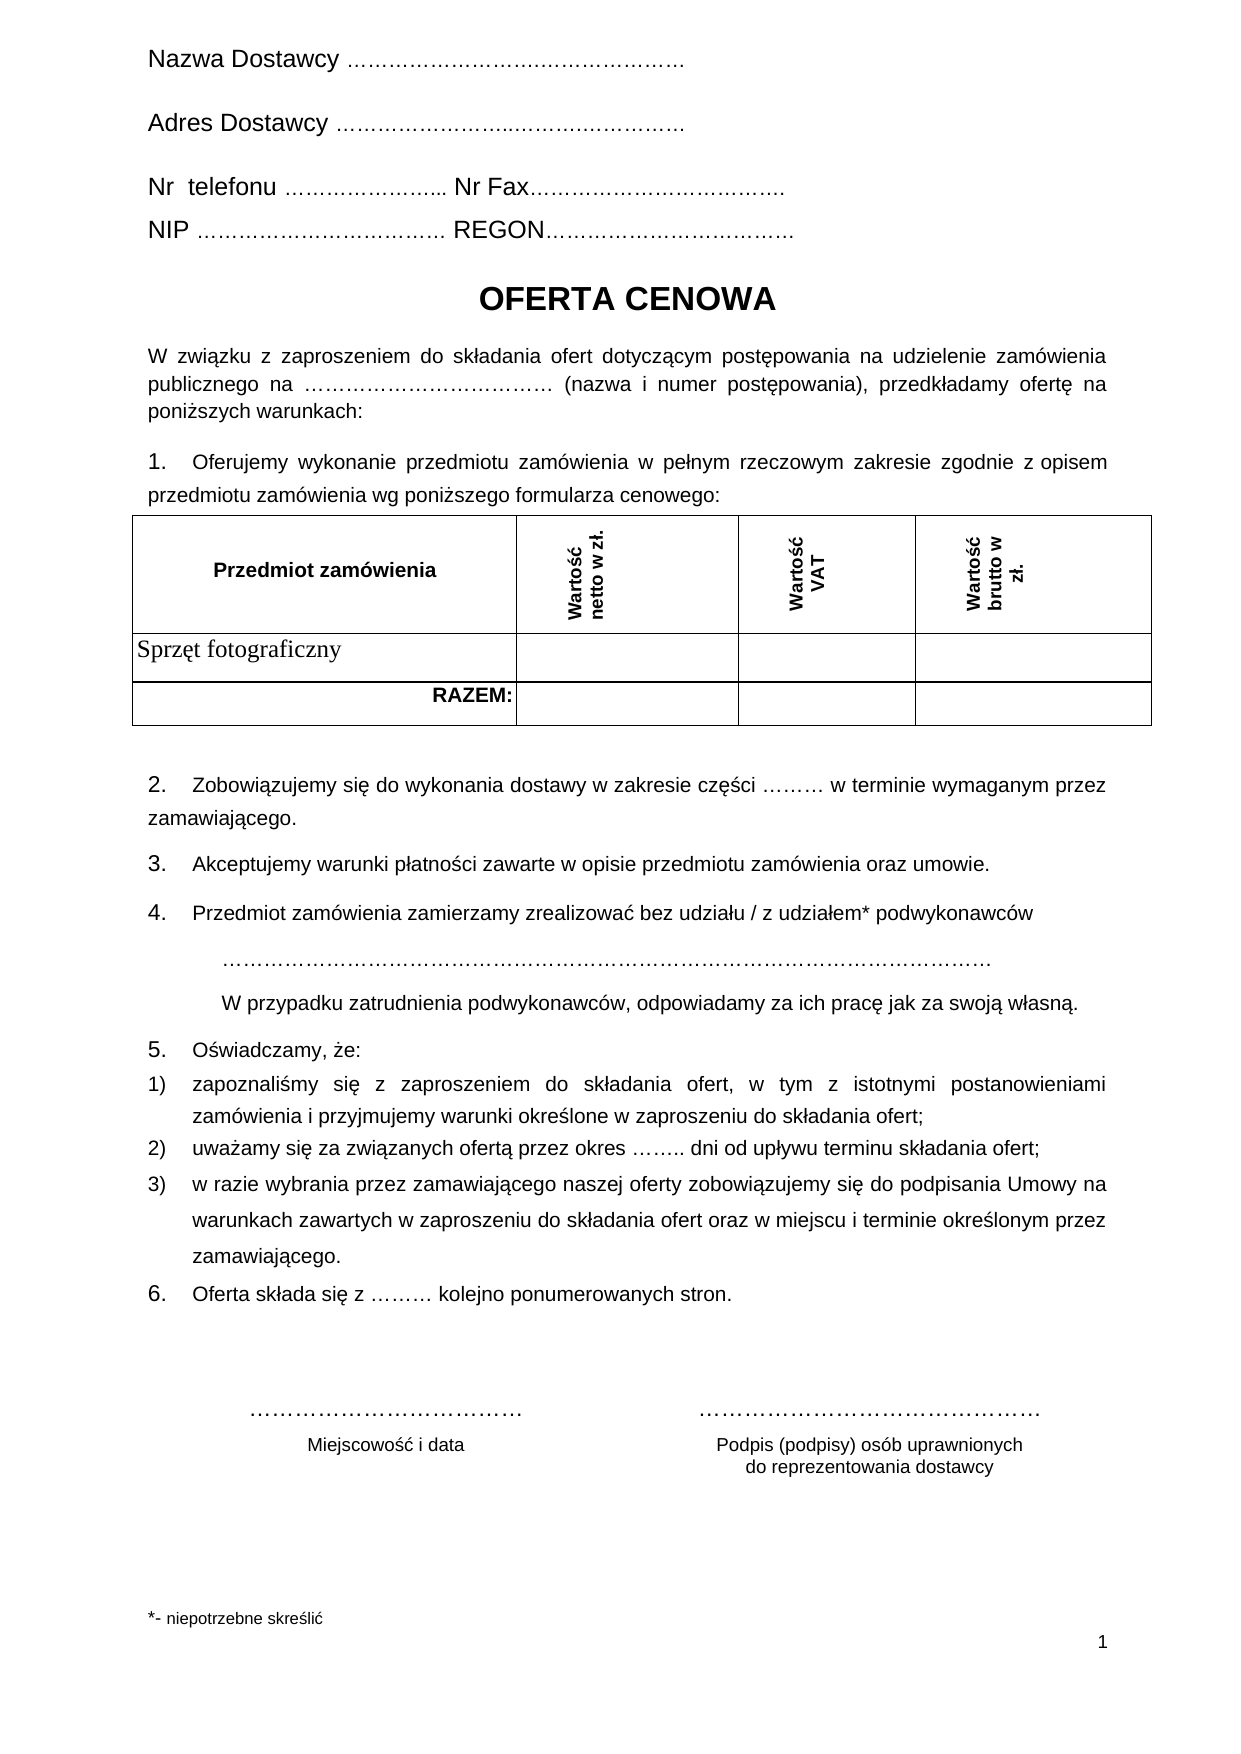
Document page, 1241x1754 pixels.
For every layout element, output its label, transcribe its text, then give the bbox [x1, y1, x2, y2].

table_header ……………………………… [144, 1395, 628, 1434]
text *- niepotrzebne skreślić [148, 1607, 1107, 1628]
text W przypadku zatrudnienia podwykonawców, odpowiadamy za ich pracę jak za swoją własną. [148, 991, 1107, 1015]
table_cell RAZEM: [133, 683, 516, 725]
list zapoznaliśmy się z zaproszeniem do składania ofert, w tym z istotnymi postanowieniami zamówienia i przyjmujemy warunki określone w zaproszeniu do składania ofert; [148, 1072, 1107, 1128]
list Oferta składa się z ……… kolejno ponumerowanych stron. [148, 1280, 1107, 1306]
table_cell Sprzęt fotograficzny [133, 634, 516, 681]
list uważamy się za związanych ofertą przez okres …….. dni od upływu terminu składania ofert; [148, 1136, 1107, 1160]
text Nazwa Dostawcy ……………………….………………… [148, 44, 1107, 73]
text OFERTA CENOWA [148, 279, 1107, 318]
list Akceptujemy warunki płatności zawarte w opisie przedmiotu zamówienia oraz umowie. [148, 850, 1107, 877]
text W związku z zaproszeniem do składania ofert dotyczącym postępowania na udzielenie zamówienia publicznego na ……………………………… (nazwa i numer postępowania), przedkładamy ofertę na poniższych warunkach: [148, 344, 1107, 423]
text Nr telefonu …………………... Nr Fax………………………………. NIP ……………………………… REGON……………………………… [148, 172, 1107, 244]
table_header Wartość netto w zł. [517, 516, 738, 633]
table_cell [916, 634, 1151, 681]
table_cell [916, 683, 1151, 725]
table_cell Miejscowość i data [144, 1434, 628, 1607]
table_cell [739, 683, 915, 725]
table_cell [517, 634, 738, 681]
table_header ……………………………………… [628, 1395, 1111, 1434]
text Adres Dostawcy ……………………..……….…………… [148, 108, 1107, 137]
table_cell [739, 634, 915, 681]
table_cell Podpis (podpisy) osób uprawnionych do reprezentowania dostawcy [628, 1434, 1111, 1607]
list Zobowiązujemy się do wykonania dostawy w zakresie części ……… w terminie wymaganym przez zamawiającego. [148, 771, 1107, 829]
table_cell [517, 683, 738, 725]
table_header Wartość VAT [739, 516, 915, 633]
list w razie wybrania przez zamawiającego naszej oferty zobowiązujemy się do podpisania Umowy na warunkach zawartych w zaproszeniu do składania ofert oraz w miejscu i terminie określonym przez zamawiającego. [148, 1172, 1107, 1268]
list Oferujemy wykonanie przedmiotu zamówienia w pełnym rzeczowym zakresie zgodnie z opisem przedmiotu zamówienia wg poniższego formularza cenowego: [148, 448, 1107, 506]
list Przedmiot zamówienia zamierzamy zrealizować bez udziału / z udziałem* podwykonawców [148, 898, 1107, 925]
table_header Przedmiot zamówienia [133, 516, 516, 633]
text ………………………………………………………………………………………………… [221, 946, 1107, 970]
list Oświadczamy, że: [148, 1036, 1107, 1062]
table_header Wartość brutto w zł. [916, 516, 1151, 633]
